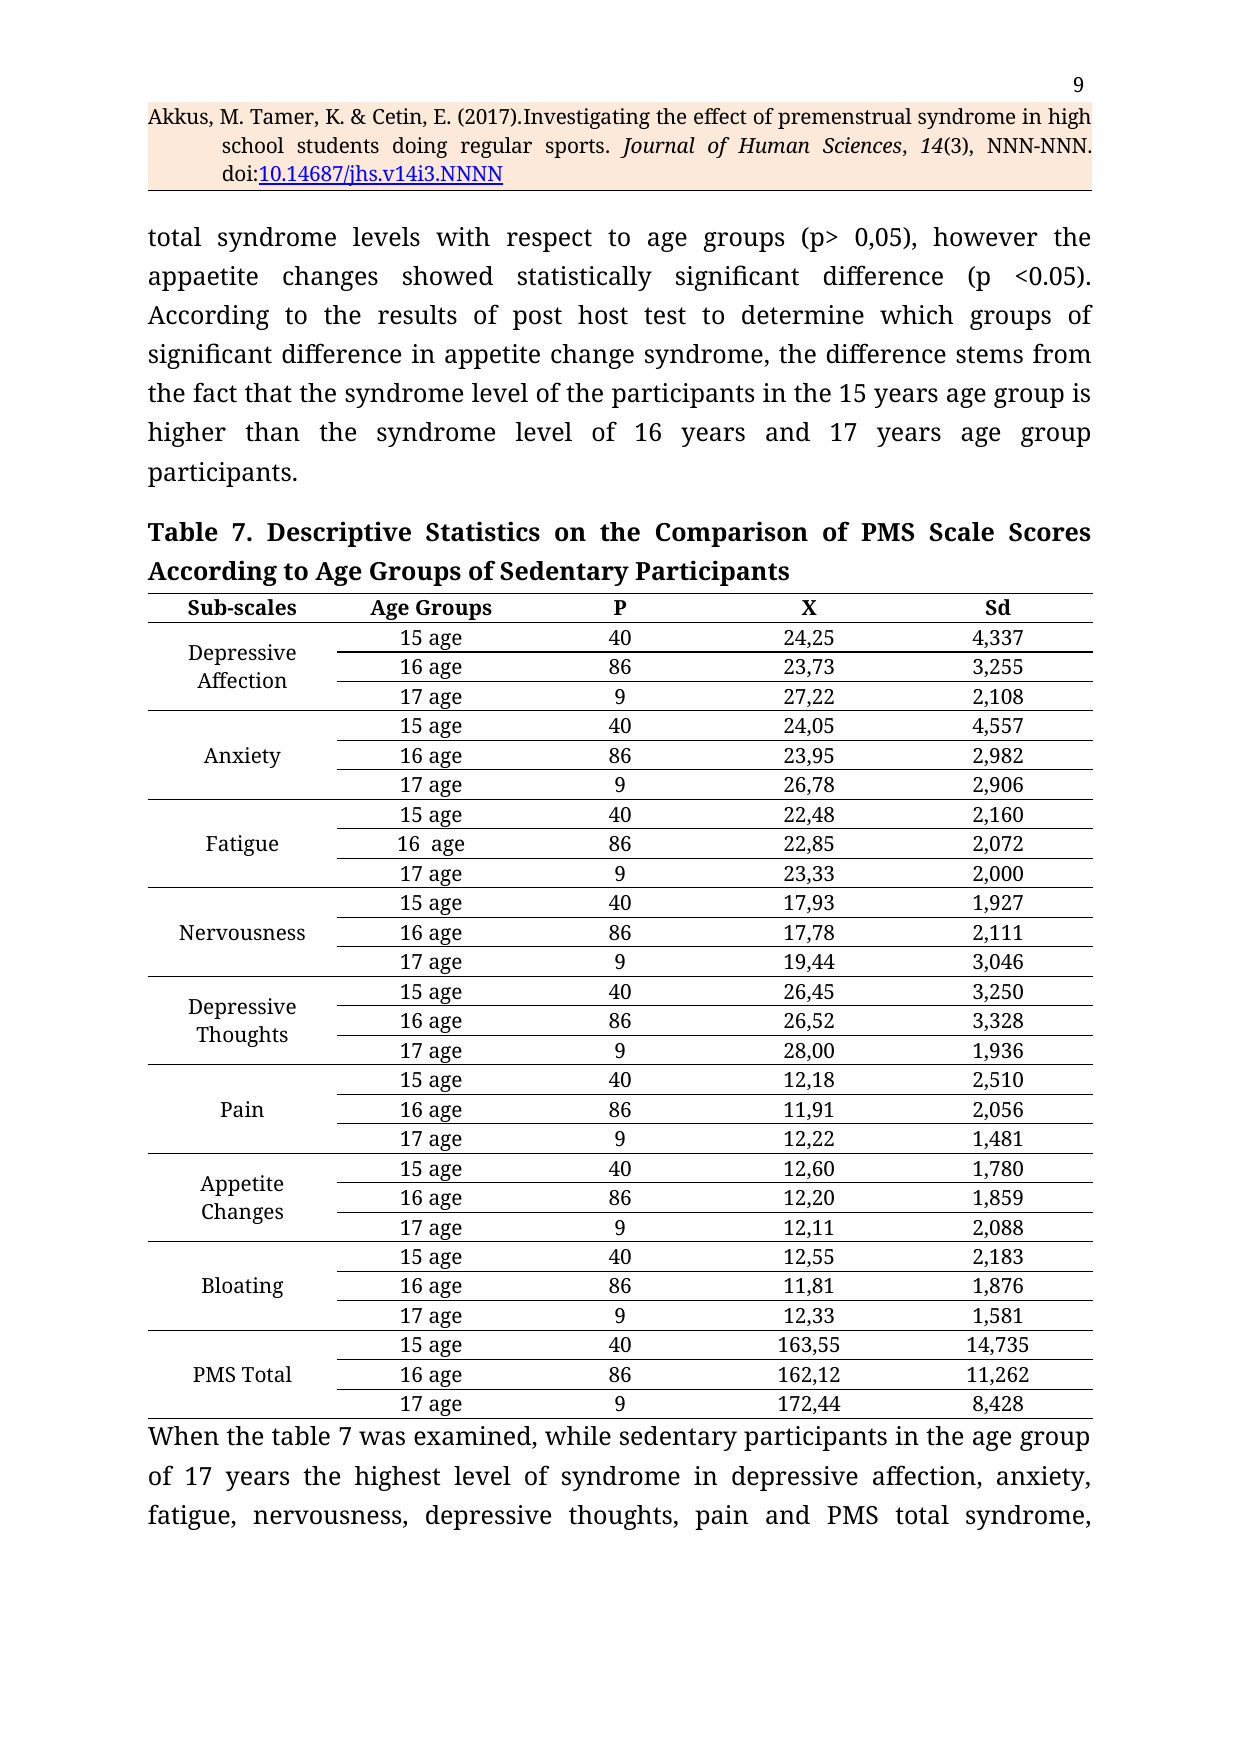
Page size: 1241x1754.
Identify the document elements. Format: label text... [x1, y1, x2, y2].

table_cell 17 age [337, 1036, 525, 1064]
table_cell 86 [525, 1183, 714, 1212]
table_cell 23,33 [714, 859, 903, 887]
table_cell 172,44 [714, 1390, 903, 1418]
table_cell 4,337 [904, 623, 1092, 651]
table_cell 17 age [337, 1213, 525, 1241]
table_cell 86 [525, 829, 714, 858]
table_cell 2,072 [904, 829, 1092, 858]
table_cell 15 age [337, 623, 525, 651]
table_cell 86 [525, 1360, 714, 1388]
table_cell 2,982 [904, 741, 1092, 769]
table_cell 3,046 [904, 947, 1092, 976]
table_cell Depressive Affection [148, 623, 337, 710]
table_cell 8,428 [904, 1390, 1092, 1418]
table_cell 16 age [337, 1095, 525, 1123]
table_header P [525, 594, 714, 622]
table_cell Fatigue [148, 800, 337, 887]
table_cell 12,55 [714, 1242, 903, 1271]
table_cell 162,12 [714, 1360, 903, 1388]
table_cell 28,00 [714, 1036, 903, 1064]
table_cell 86 [525, 1272, 714, 1300]
text Table 7. Descriptive Statistics on the Comparison of PMS Scale Scores According to Age Groups of Sedentary Participants [148, 514, 1092, 587]
table_cell 3,250 [904, 977, 1092, 1005]
table_cell 86 [525, 741, 714, 769]
table_cell 40 [525, 977, 714, 1005]
table_cell 9 [525, 947, 714, 976]
table_cell 3,328 [904, 1006, 1092, 1035]
table_cell 24,05 [714, 711, 903, 740]
table_cell Pain [148, 1065, 337, 1153]
table_cell 26,45 [714, 977, 903, 1005]
table_cell 12,60 [714, 1154, 903, 1182]
table_cell 17,78 [714, 918, 903, 946]
table_cell 1,859 [904, 1183, 1092, 1212]
table_cell 1,927 [904, 888, 1092, 917]
table_cell 15 age [337, 1331, 525, 1359]
table_cell 26,52 [714, 1006, 903, 1035]
table_cell 9 [525, 1390, 714, 1418]
table_cell 17 age [337, 859, 525, 887]
table_cell 15 age [337, 800, 525, 828]
table_cell 16 age [337, 1183, 525, 1212]
table_cell 22,85 [714, 829, 903, 858]
table_cell 16 age [337, 1360, 525, 1388]
table_cell 26,78 [714, 770, 903, 799]
table_cell Depressive Thoughts [148, 977, 337, 1064]
table_cell 15 age [337, 1065, 525, 1094]
table_cell 40 [525, 888, 714, 917]
table_cell 40 [525, 1242, 714, 1271]
table_cell 16 age [337, 1006, 525, 1035]
table_cell 17 age [337, 1301, 525, 1329]
table_cell 16 age [337, 1272, 525, 1300]
table_cell 2,088 [904, 1213, 1092, 1241]
table_cell PMS Total [148, 1331, 337, 1418]
table_cell 2,000 [904, 859, 1092, 887]
table_cell 163,55 [714, 1331, 903, 1359]
table_cell 15 age [337, 977, 525, 1005]
table_cell 40 [525, 1154, 714, 1182]
table_cell 16 age [337, 829, 525, 858]
table_header Sub-scales [148, 594, 337, 622]
table_cell 4,557 [904, 711, 1092, 740]
table_cell 16 age [337, 653, 525, 681]
table_cell 2,056 [904, 1095, 1092, 1123]
table_cell 2,906 [904, 770, 1092, 799]
table_cell 40 [525, 1331, 714, 1359]
table_header Sd [904, 594, 1092, 622]
table_cell 40 [525, 1065, 714, 1094]
table_cell 17 age [337, 682, 525, 710]
table_cell 2,160 [904, 800, 1092, 828]
table_cell 86 [525, 1095, 714, 1123]
table_cell 15 age [337, 1242, 525, 1271]
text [148, 1419, 1092, 1531]
table_cell 23,95 [714, 741, 903, 769]
table_cell 9 [525, 1036, 714, 1064]
table_cell 40 [525, 711, 714, 740]
table_cell 2,108 [904, 682, 1092, 710]
table_cell 1,481 [904, 1124, 1092, 1153]
table_cell 40 [525, 623, 714, 651]
table_cell 9 [525, 1213, 714, 1241]
table_cell 1,581 [904, 1301, 1092, 1329]
table_cell 9 [525, 1124, 714, 1153]
table_cell 12,33 [714, 1301, 903, 1329]
table_cell 15 age [337, 1154, 525, 1182]
table_cell 15 age [337, 888, 525, 917]
table_cell 9 [525, 682, 714, 710]
table_cell 9 [525, 770, 714, 799]
table_cell 86 [525, 1006, 714, 1035]
table_cell 12,11 [714, 1213, 903, 1241]
table_cell 27,22 [714, 682, 903, 710]
table_cell 1,780 [904, 1154, 1092, 1182]
table_cell 86 [525, 918, 714, 946]
table_cell 40 [525, 800, 714, 828]
table_cell 11,91 [714, 1095, 903, 1123]
table_cell Anxiety [148, 711, 337, 799]
table_cell 2,510 [904, 1065, 1092, 1094]
table_cell Appetite Changes [148, 1154, 337, 1241]
table_cell 19,44 [714, 947, 903, 976]
table_cell 16 age [337, 918, 525, 946]
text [148, 219, 1092, 488]
table_cell 11,81 [714, 1272, 903, 1300]
table_cell 2,183 [904, 1242, 1092, 1271]
table_header X [714, 594, 903, 622]
table_cell 15 age [337, 711, 525, 740]
table_cell 17 age [337, 1390, 525, 1418]
table_cell 9 [525, 859, 714, 887]
table_cell Nervousness [148, 888, 337, 976]
table_cell 1,876 [904, 1272, 1092, 1300]
table_cell 23,73 [714, 653, 903, 681]
table_cell 2,111 [904, 918, 1092, 946]
table_cell 9 [525, 1301, 714, 1329]
table_cell Bloating [148, 1242, 337, 1329]
table_cell 22,48 [714, 800, 903, 828]
table_cell 3,255 [904, 653, 1092, 681]
table_cell 1,936 [904, 1036, 1092, 1064]
table_cell 17 age [337, 947, 525, 976]
table_cell 11,262 [904, 1360, 1092, 1388]
table_cell 17,93 [714, 888, 903, 917]
table_cell 12,22 [714, 1124, 903, 1153]
table_cell 86 [525, 653, 714, 681]
table_cell 24,25 [714, 623, 903, 651]
table_cell 14,735 [904, 1331, 1092, 1359]
table_cell 17 age [337, 770, 525, 799]
table_cell 17 age [337, 1124, 525, 1153]
table_header Age Groups [337, 594, 525, 622]
table_cell 12,20 [714, 1183, 903, 1212]
table_cell 12,18 [714, 1065, 903, 1094]
table_cell 16 age [337, 741, 525, 769]
